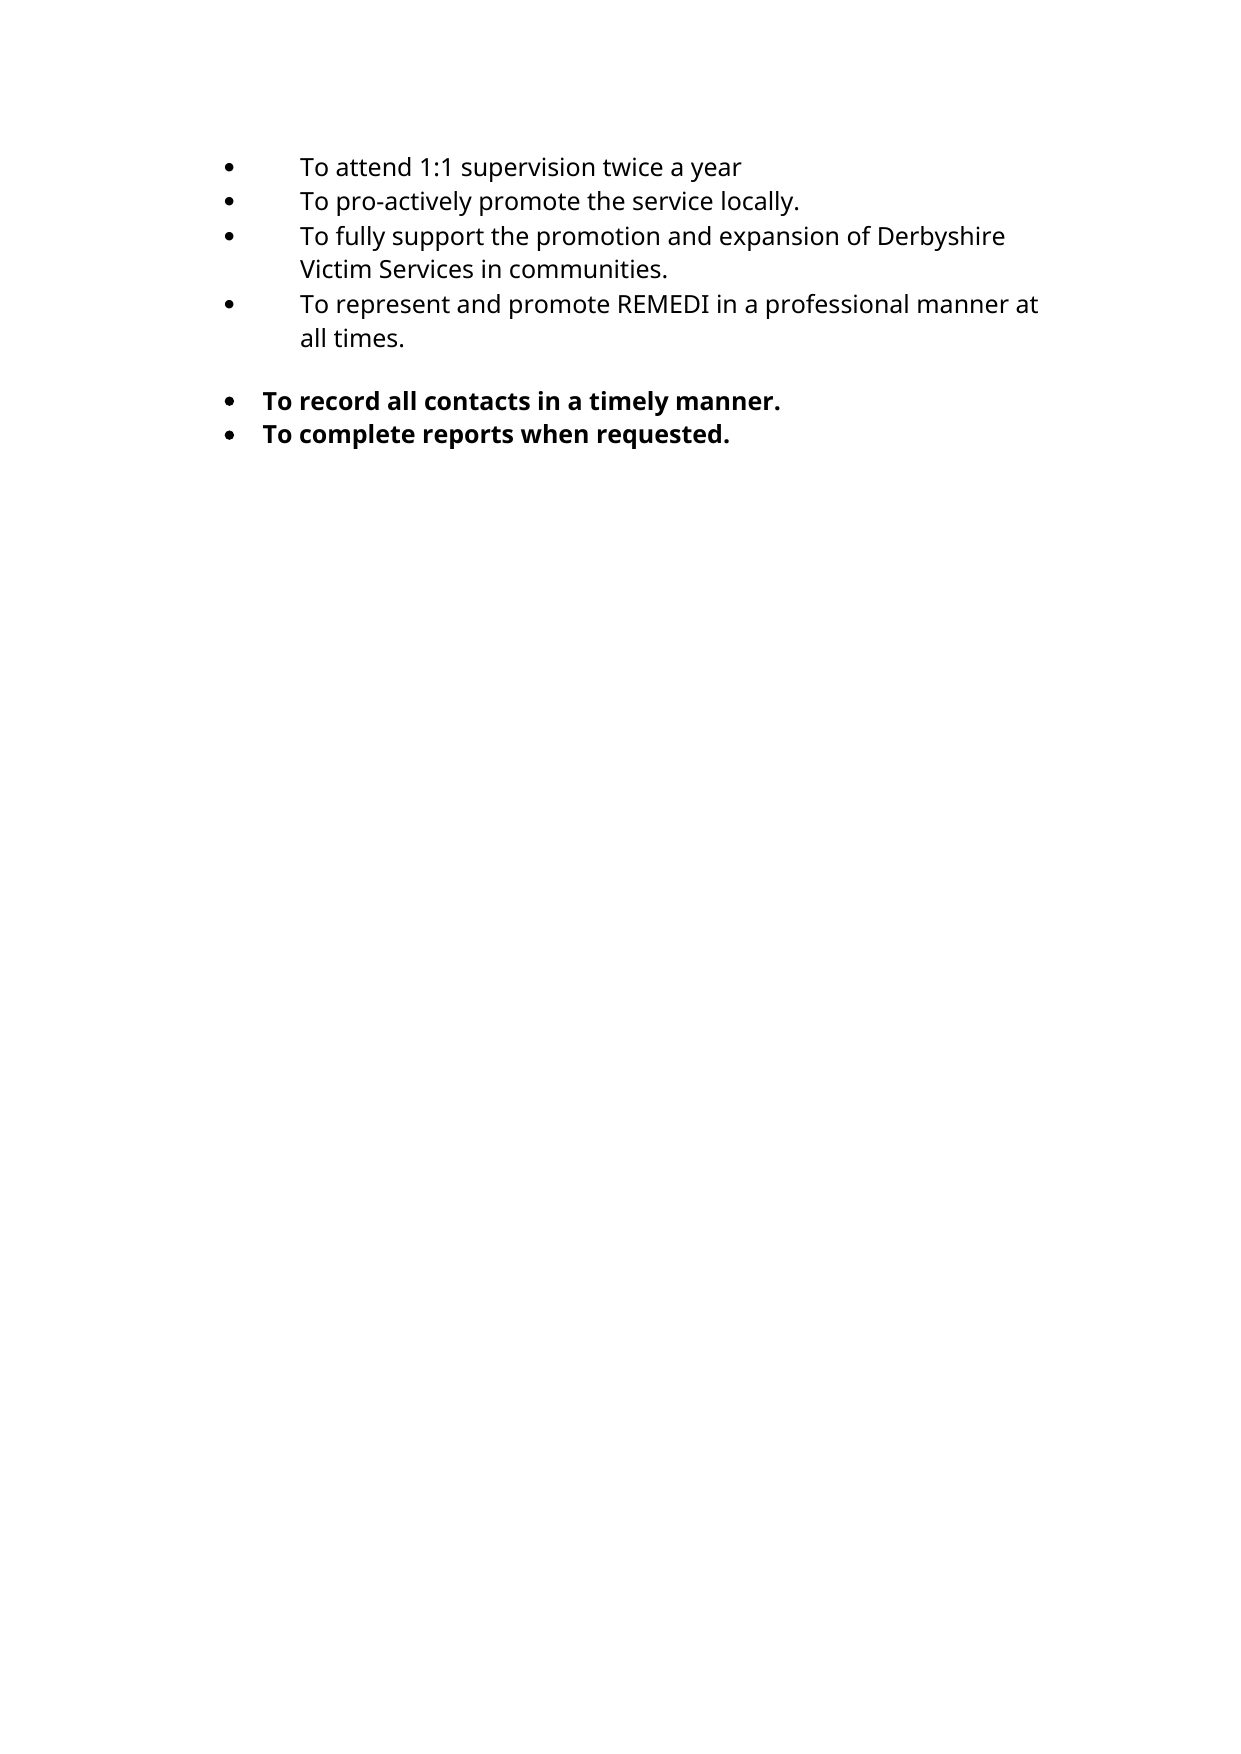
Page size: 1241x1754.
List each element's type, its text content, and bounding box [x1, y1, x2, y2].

list To attend 1:1 supervision twice a year [225, 150, 1053, 184]
list To complete reports when requested. [225, 417, 1053, 451]
list To represent and promote REMEDI in a professional manner at all times. [225, 286, 1053, 354]
list To pro-actively promote the service locally. [225, 184, 1053, 218]
list To record all contacts in a timely manner. [225, 383, 1053, 417]
list To fully support the promotion and expansion of Derbyshire Victim Services in communities. [225, 218, 1053, 286]
